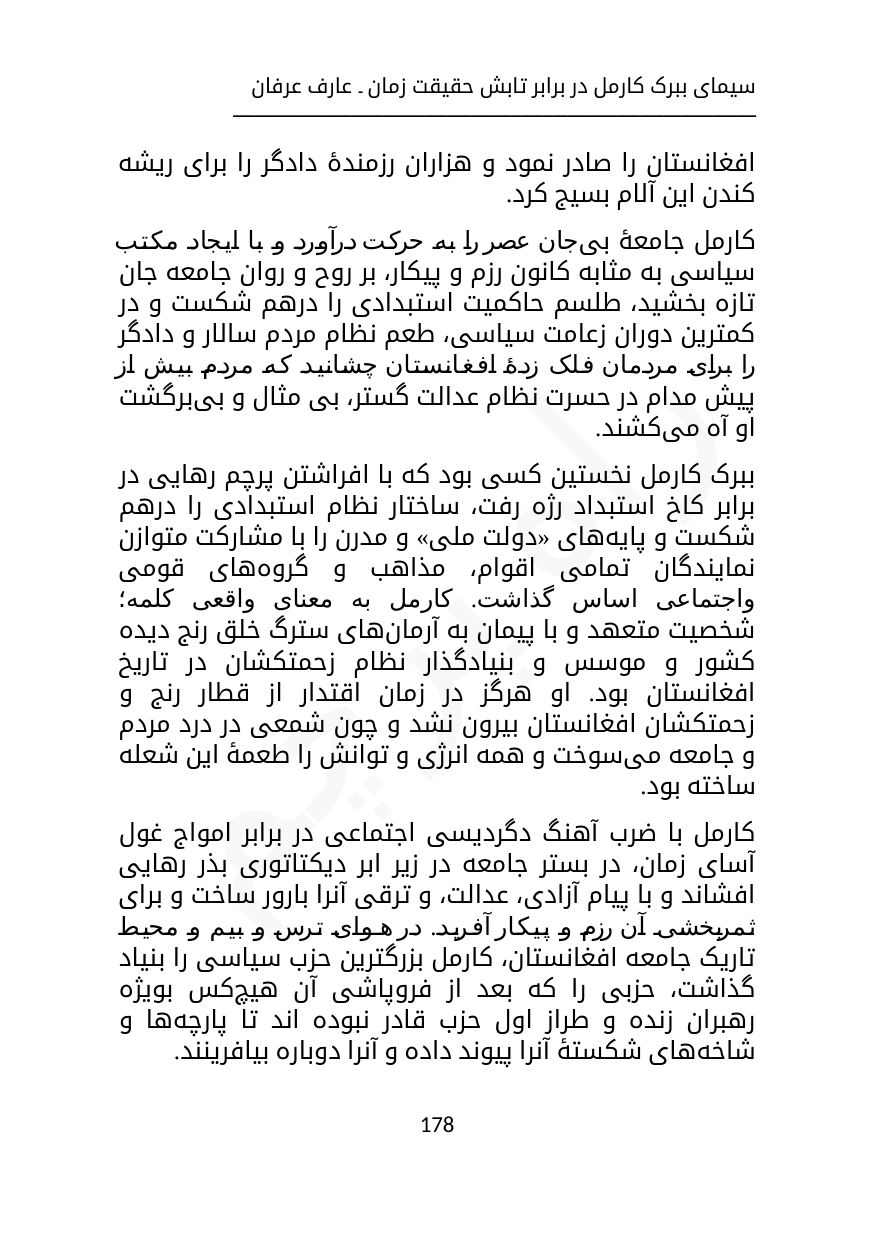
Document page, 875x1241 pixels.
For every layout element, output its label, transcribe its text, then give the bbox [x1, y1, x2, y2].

text کارمل جامعۀ بی‌جان عصر را به حرکت درآورد و با ایجاد مکتب سیاسی به مثابه کانون رزم و پیکار، بر روح و روان جامعه جان تازه بخشید، طلسم حاکمیت استبدادی را درهم شکست و در کمترین دوران زعامت سیاسی، طعم نظام مردم سالار و دادگر را برای مردمان فلک زدۀ افغانستان چشانید که مردم بیش از پیش مدام در حسرت نظام عدالت گستر، بی مثال و بی‌برگشت او آه می‌کشند. [118, 226, 756, 441]
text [118, 148, 756, 207]
text ببرک کارمل نخستین کسی بود که با افراشتن پرچم رهایی در برابر کاخ استبداد رژه رفت، ساختار نظام استبدادی را درهم شکست و پایه‌های «دولت ملی» و مدرن را با مشارکت متوازن نمایندگان تمامی اقوام، مذاهب و گروه‌های قومی واجتماعی اساس گذاشت. کارمل به معنای واقعی کلمه؛ شخصیت متعهد و با پیمان به آرمان‌های سترگ خلق رنج‌ دیده کشور و موسس و بنیادگذار نظام زحمتکشان در تاریخ افغانستان بود. او هرگز در زمان اقتدار از قطار رنج و زحمتکشان افغانستان بیرون نشد و چون شمعی در درد مردم و جامعه می‌سوخت و همه انرژی و توانش را طعمهٔ این شعله ساخته بود. [118, 460, 756, 799]
text کارمل با ضرب آهنگ دگردیسی اجتماعی در برابر امواج غول آسای زمان، در بستر جامعه در زیر ابر دیکتاتوری بذر رهایی افشاند و با پیام آزادی، عدالت، و ترقی آنرا بارور ساخت و برای ثمربخشی آن رزم و پیکار آفرید. در هوای ترس و بیم و محیط تاریک جامعه افغانستان، کارمل بزرگترین حزب سیاسی را بنیاد گذاشت، حزبی را که بعد از فروپاشی آن هیچ‌کس بویژه رهبران زنده و طراز اول حزب قادر نبوده اند تا پارچه‌ها و شاخه‌های شکستهٔ آنرا پیوند داده و آنرا دوباره بیافرینند. [118, 818, 756, 1064]
